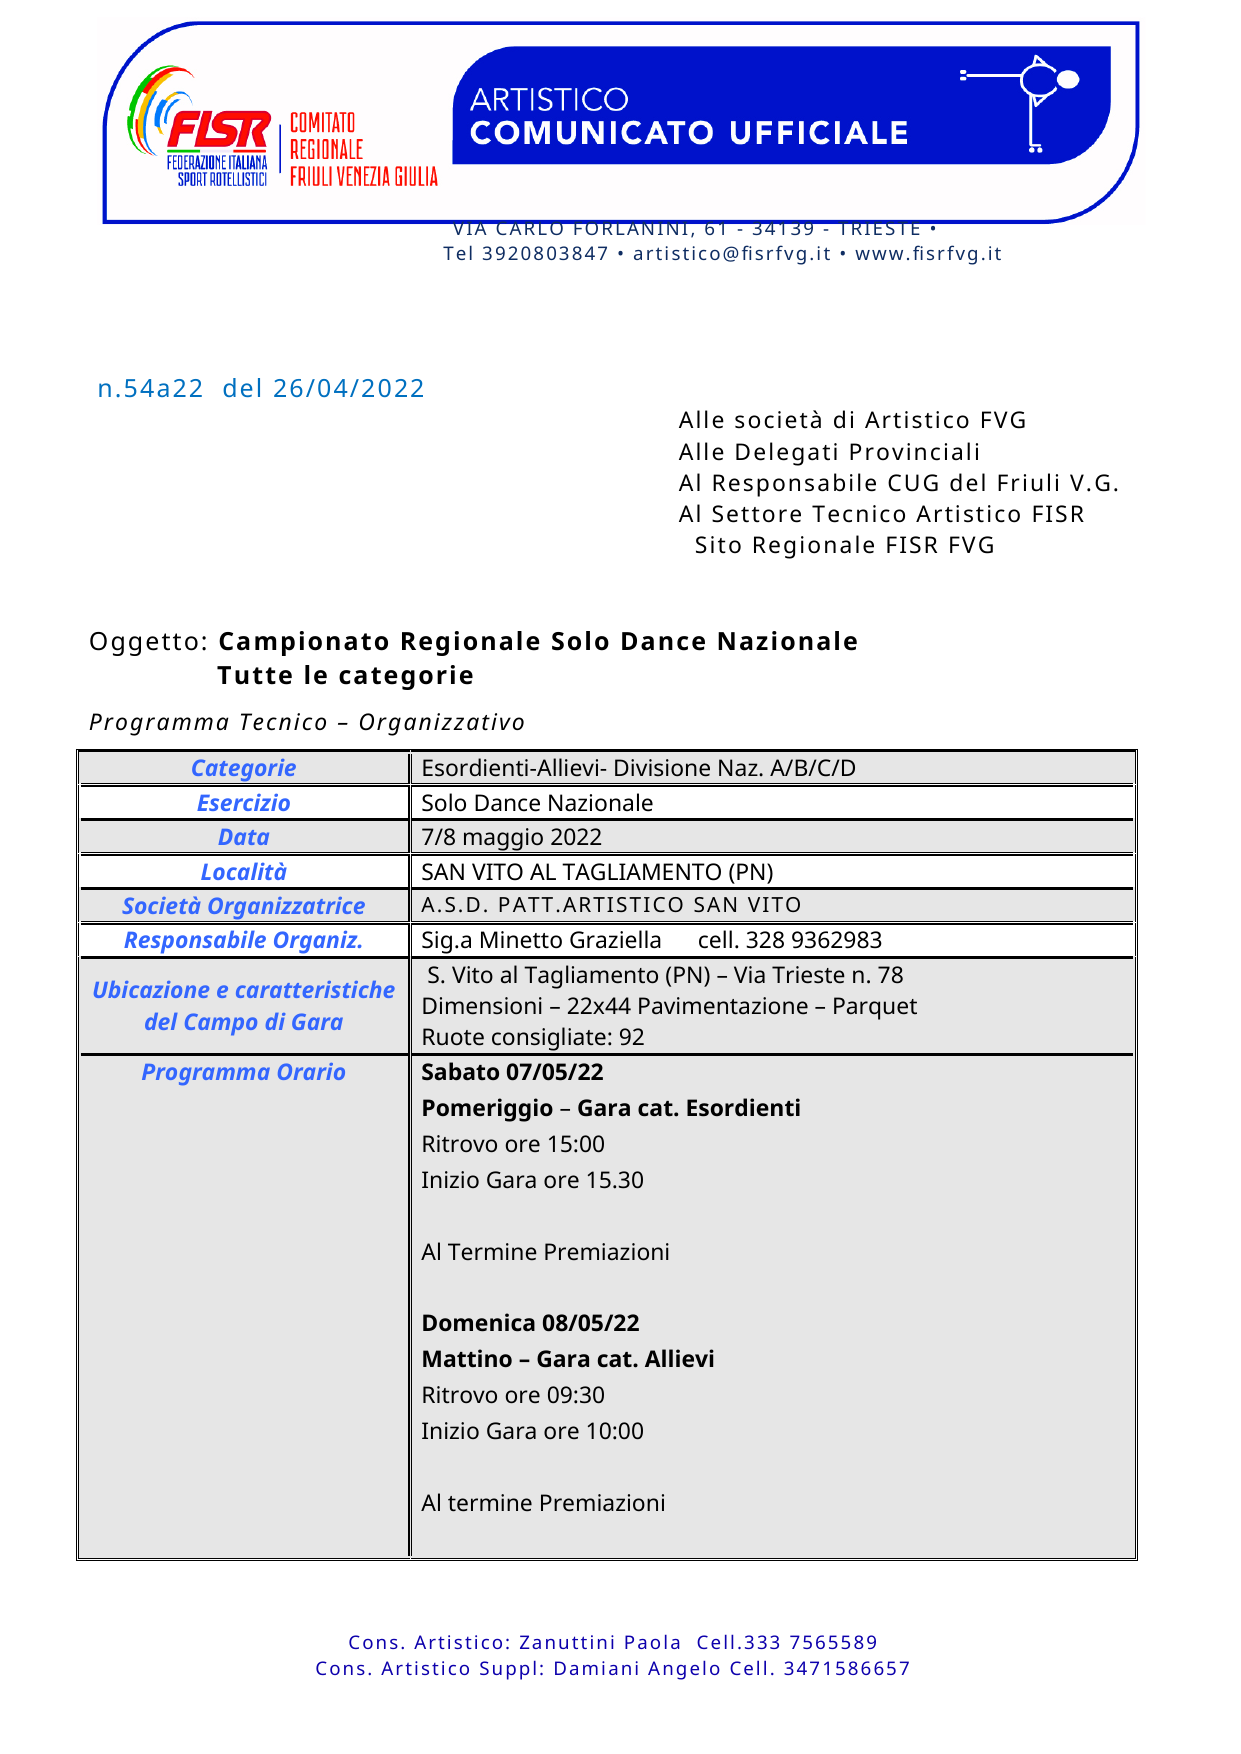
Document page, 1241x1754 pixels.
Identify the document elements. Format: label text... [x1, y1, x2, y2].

text Sito Regionale FISR FVG [89, 529, 1137, 561]
table_cell SAN VITO AL TAGLIAMENTO (PN) [412, 852, 1135, 887]
table_cell Ubicazione e caratteristiche del Campo di Gara [78, 956, 408, 1053]
text Alle Delegati Provinciali [89, 436, 1137, 467]
table_cell Esercizio [78, 783, 410, 818]
picture [97, 17, 1146, 225]
table_cell A.S.D. PATT.ARTISTICO SAN VITO [412, 887, 1135, 921]
text Al Settore Tecnico Artistico FISR [89, 498, 1137, 529]
text Al Responsabile CUG del Friuli V.G. [679, 467, 1137, 498]
table_cell 7/8 maggio 2022 [412, 818, 1135, 852]
text Tutte le categorie [89, 657, 1137, 691]
table_cell Sig.a Minetto Graziella cell. 328 9362983 [412, 921, 1135, 956]
text Alle società di Artistico FVG [89, 404, 1137, 436]
table_cell Solo Dance Nazionale [410, 783, 1136, 818]
table_cell Località [79, 852, 409, 887]
table_header Categorie [79, 752, 410, 783]
table_cell Programma Orario [79, 1053, 410, 1558]
table_cell Responsabile Organiz. [79, 921, 409, 956]
table_header Esordienti-Allievi- Divisione Naz. A/B/C/D [410, 751, 1135, 783]
table_cell Società Organizzatrice [79, 887, 408, 921]
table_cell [410, 1053, 1135, 1558]
text n.54a22 del 26/04/2022 [89, 370, 1137, 404]
table_cell S. Vito al Tagliamento (PN) – Via Trieste n. 78 Dimensioni – 22x44 Pavimentazione – Parquet Ruote consigliate: 92 [412, 956, 1136, 1053]
text Programma Tecnico – Organizzativo [89, 706, 1137, 737]
table_cell Data [79, 818, 408, 852]
text Oggetto: Campionato Regionale Solo Dance Nazionale [89, 623, 1137, 657]
